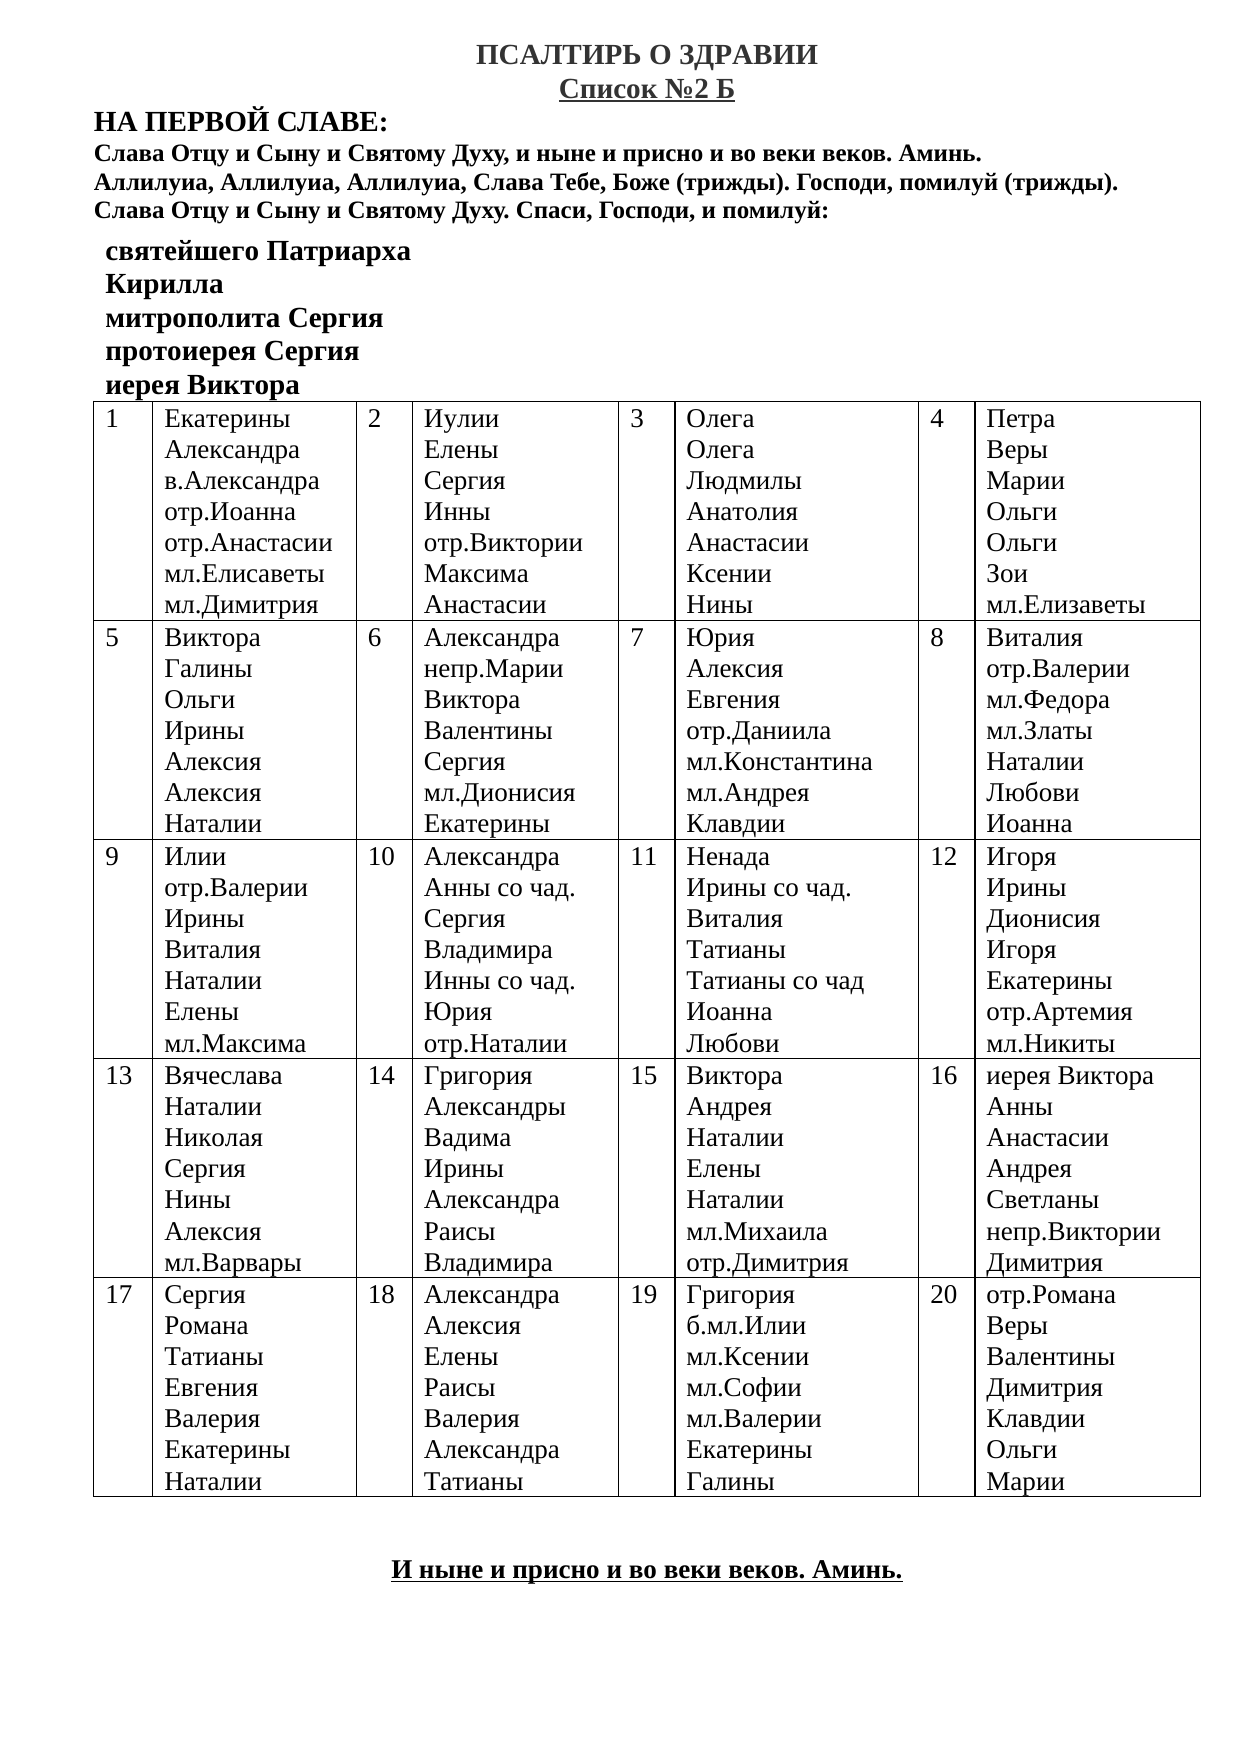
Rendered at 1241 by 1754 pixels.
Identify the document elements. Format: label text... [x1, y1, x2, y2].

table_cell 12 [919, 840, 974, 1058]
table_cell Сергия Романа Татианы Евгения Валерия Екатерины Наталии [153, 1278, 356, 1496]
table_cell 13 [94, 1059, 152, 1277]
table_cell Григория б.мл.Илии мл.Ксении мл.Софии мл.Валерии Екатерины Галины [676, 1278, 918, 1496]
table_header 1 [94, 402, 152, 620]
table_header Олега Олега Людмилы Анатолия Анастасии Ксении Нины [676, 402, 918, 620]
table_cell 7 [619, 621, 674, 839]
table_cell Илии отр.Валерии Ирины Виталия Наталии Елены мл.Максима [153, 840, 356, 1058]
table_cell Виктора Андрея Наталии Елены Наталии мл.Михаила отр.Димитрия [676, 1059, 918, 1277]
table_cell 5 [94, 621, 152, 839]
table_cell Игоря Ирины Дионисия Игоря Екатерины отр.Артемия мл.Никиты [976, 840, 1200, 1058]
table_cell Александра Анны со чад. Сергия Владимира Инны со чад. Юрия отр.Наталии [413, 840, 618, 1058]
table_cell 19 [619, 1278, 674, 1496]
table_header Петра Веры Марии Ольги Ольги Зои мл.Елизаветы [976, 402, 1200, 620]
text Список №2 Б [94, 71, 1200, 104]
table_cell 20 [919, 1278, 974, 1496]
text НА ПЕРВОЙ СЛАВЕ: [94, 104, 1200, 138]
table_cell протоиерея Сергия [94, 334, 467, 367]
table_cell 16 [919, 1059, 974, 1277]
table_cell Вячеслава Наталии Николая Сергия Нины Алексия мл.Варвары [153, 1059, 356, 1277]
table_cell 17 [94, 1278, 152, 1496]
table_cell митрополита Сергия [94, 300, 467, 333]
table_header Иулии Елены Сергия Инны отр.Виктории Максима Анастасии [413, 402, 618, 620]
table_cell Юрия Алексия Евгения отр.Даниила мл.Константина мл.Андрея Клавдии [676, 621, 918, 839]
table_cell Александра непр.Марии Виктора Валентины Сергия мл.Дионисия Екатерины [413, 621, 618, 839]
table_cell 14 [357, 1059, 412, 1277]
table_header Екатерины Александра в.Александра отр.Иоанна отр.Анастасии мл.Елисаветы мл.Димитрия [153, 402, 356, 620]
text ПСАЛТИРЬ О ЗДРАВИИ [94, 37, 1200, 71]
table_header святейшего Патриарха Кирилла [94, 233, 467, 300]
table_header 4 [919, 402, 974, 620]
table_cell иерея Виктора [94, 367, 467, 401]
table_cell Виталия отр.Валерии мл.Федора мл.Златы Наталии Любови Иоанна [976, 621, 1200, 839]
table_cell Александра Алексия Елены Раисы Валерия Александра Татианы [413, 1278, 618, 1496]
text Аллилуиа, Аллилуиа, Аллилуиа, Слава Тебе, Боже (трижды). Господи, помилуй (трижды). [94, 167, 1200, 196]
table_cell 10 [357, 840, 412, 1058]
table_cell 9 [94, 840, 152, 1058]
table_cell 8 [919, 621, 974, 839]
table_header 2 [357, 402, 412, 620]
table_cell Григория Александры Вадима Ирины Александра Раисы Владимира [413, 1059, 618, 1277]
table_cell 11 [619, 840, 674, 1058]
table_cell Ненада Ирины со чад. Виталия Татианы Татианы со чад Иоанна Любови [676, 840, 918, 1058]
text Слава Отцу и Сыну и Святому Духу. Спаси, Господи, и помилуй: [94, 196, 1200, 224]
text И ныне и присно и во веки веков. Аминь. [94, 1553, 1200, 1585]
table_cell 18 [357, 1278, 412, 1496]
table_cell отр.Романа Веры Валентины Димитрия Клавдии Ольги Марии [976, 1278, 1200, 1496]
table_cell 6 [357, 621, 412, 839]
text Слава Отцу и Сыну и Святому Духу, и ныне и присно и во веки веков. Аминь. [94, 138, 1200, 167]
table_cell Виктора Галины Ольги Ирины Алексия Алексия Наталии [153, 621, 356, 839]
table_cell 15 [619, 1059, 674, 1277]
table_header 3 [619, 402, 674, 620]
table_cell иерея Виктора Анны Анастасии Андрея Светланы непр.Виктории Димитрия [976, 1059, 1200, 1277]
